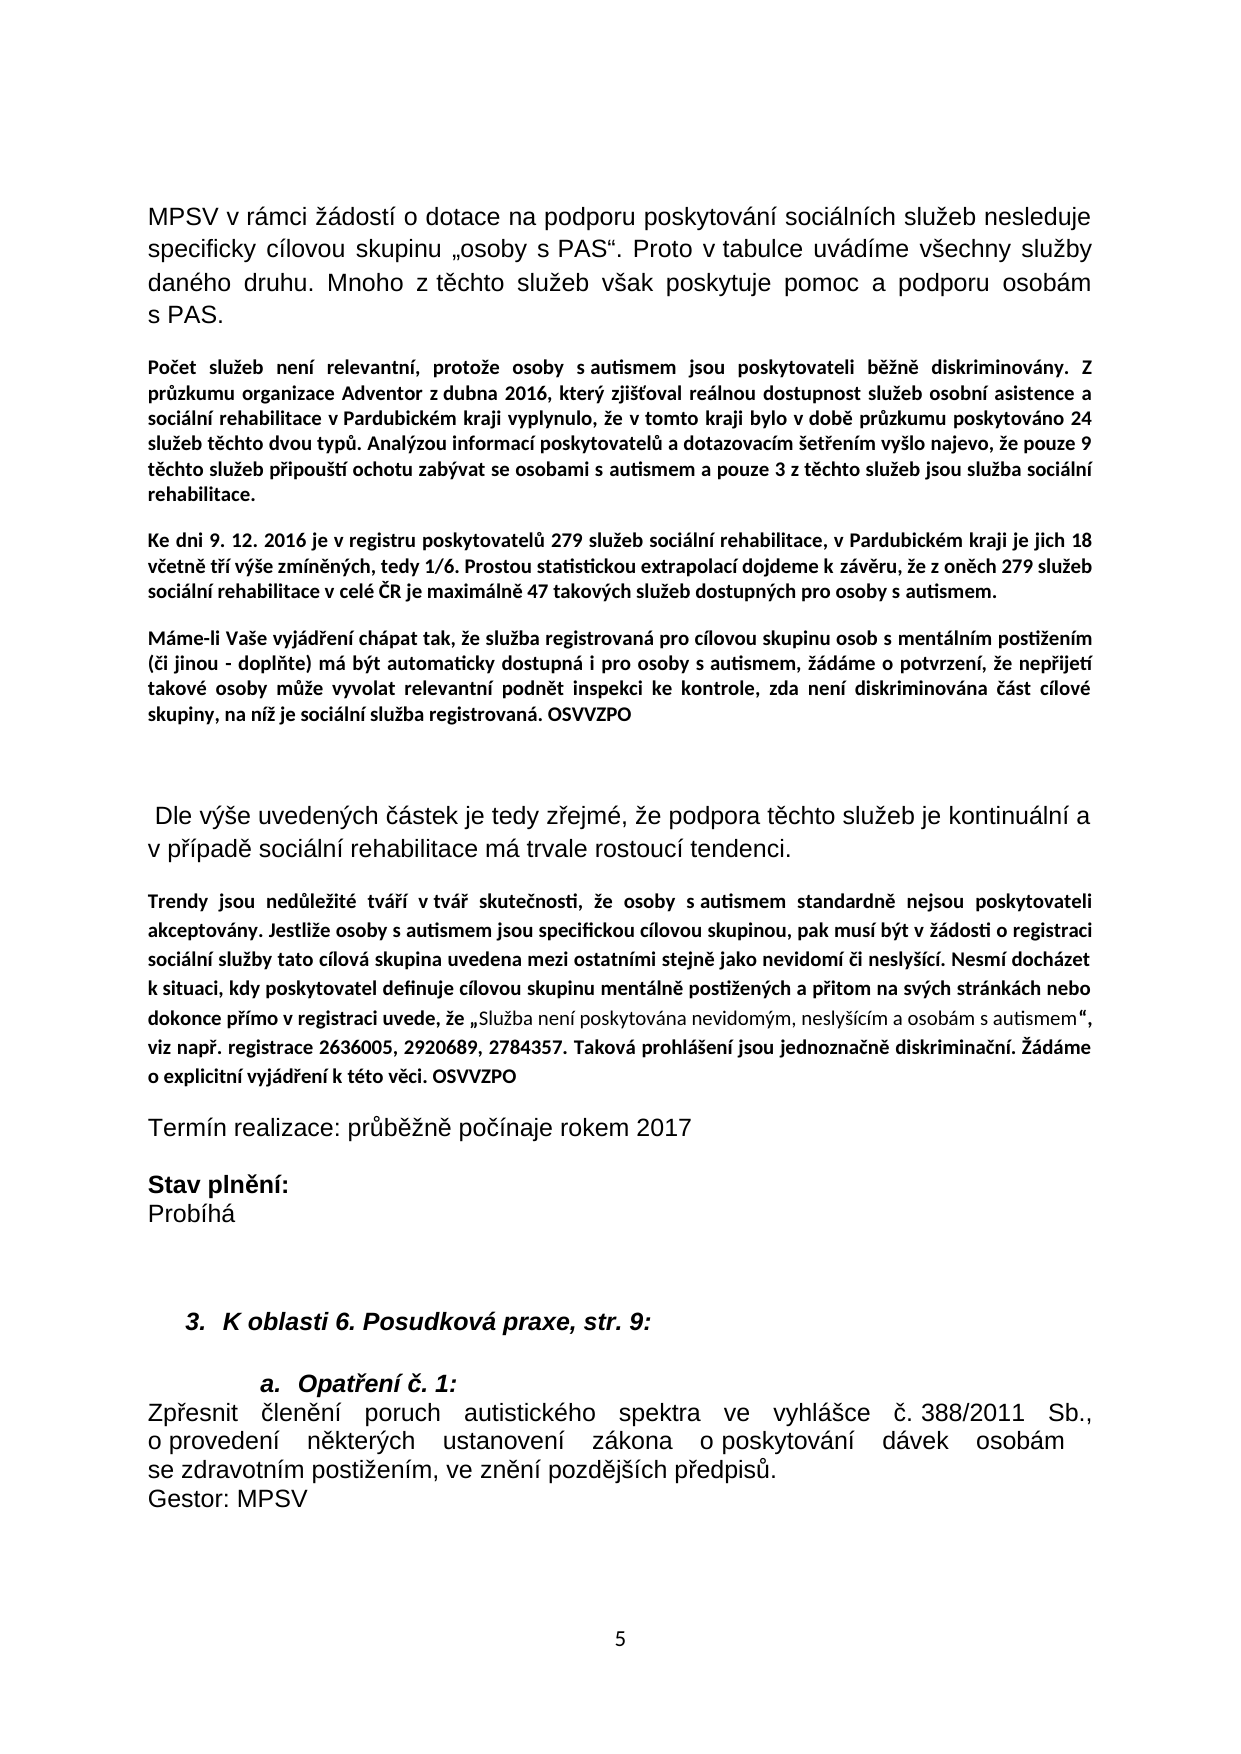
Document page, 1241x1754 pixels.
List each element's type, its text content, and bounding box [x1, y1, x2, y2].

text Gestor: MPSV [148, 1484, 1093, 1512]
list Opatření č. 1: [260, 1369, 1093, 1397]
text Termín realizace: průběžně počínaje rokem 2017 [148, 1113, 1093, 1142]
text Dle výše uvedených částek je tedy zřejmé, že podpora těchto služeb je kontinuální a v případě sociální rehabilitace má trvale rostoucí tendenci. [148, 801, 1093, 863]
text Trendy jsou nedůležité tváří v tvář skutečnosti, že osoby s autismem standardně nejsou poskytovateli akceptovány. Jestliže osoby s autismem jsou specifickou cílovou skupinou, pak musí být v žádosti o registraci sociální služby tato cílová skupina uvedena mezi ostatními stejně jako nevidomí či neslyšící. Nesmí docházet k situaci, kdy poskytovatel definuje cílovou skupinu mentálně postižených a přitom na svých stránkách nebo dokonce přímo v registraci uvede, že „Služba není poskytována nevidomým, neslyšícím a osobám s autismem“, viz např. registrace 2636005, 2920689, 2784357. Taková prohlášení jsou jednoznačně diskriminační. Žádáme o explicitní vyjádření k této věci. OSVVZPO [148, 888, 1093, 1088]
text Zpřesnit členění poruch autistického spektra ve vyhlášce č. 388/2011 Sb., o provedení některých ustanovení zákona o poskytování dávek osobám se zdravotním postižením, ve znění pozdějších předpisů. [148, 1397, 1093, 1484]
text Ke dni 9. 12. 2016 je v registru poskytovatelů 279 služeb sociální rehabilitace, v Pardubickém kraji je jich 18 včetně tří výše zmíněných, tedy 1/6. Prostou statistickou extrapolací dojdeme k závěru, že z oněch 279 služeb sociální rehabilitace v celé ČR je maximálně 47 takových služeb dostupných pro osoby s autismem. [148, 528, 1093, 604]
text Probíhá [148, 1199, 1093, 1228]
text Stav plnění: [148, 1171, 1093, 1199]
text Počet služeb není relevantní, protože osoby s autismem jsou poskytovateli běžně diskriminovány. Z průzkumu organizace Adventor z dubna 2016, který zjišťoval reálnou dostupnost služeb osobní asistence a sociální rehabilitace v Pardubickém kraji vyplynulo, že v tomto kraji bylo v době průzkumu poskytováno 24 služeb těchto dvou typů. Analýzou informací poskytovatelů a dotazovacím šetřením vyšlo najevo, že pouze 9 těchto služeb připouští ochotu zabývat se osobami s autismem a pouze 3 z těchto služeb jsou služba sociální rehabilitace. [148, 354, 1093, 507]
text Máme-li Vaše vyjádření chápat tak, že služba registrovaná pro cílovou skupinu osob s mentálním postižením (či jinou - doplňte) má být automaticky dostupná i pro osoby s autismem, žádáme o potvrzení, že nepřijetí takové osoby může vyvolat relevantní podnět inspekci ke kontrole, zda není diskriminována část cílové skupiny, na níž je sociální služba registrovaná. OSVVZPO [148, 625, 1093, 726]
list K oblasti 6. Posudková praxe, str. 9: [185, 1307, 1093, 1336]
text MPSV v rámci žádostí o dotace na podporu poskytování sociálních služeb nesleduje specificky cílovou skupinu „osoby s PAS“. Proto v tabulce uvádíme všechny služby daného druhu. Mnoho z těchto služeb však poskytuje pomoc a podporu osobám s PAS. [148, 201, 1093, 329]
